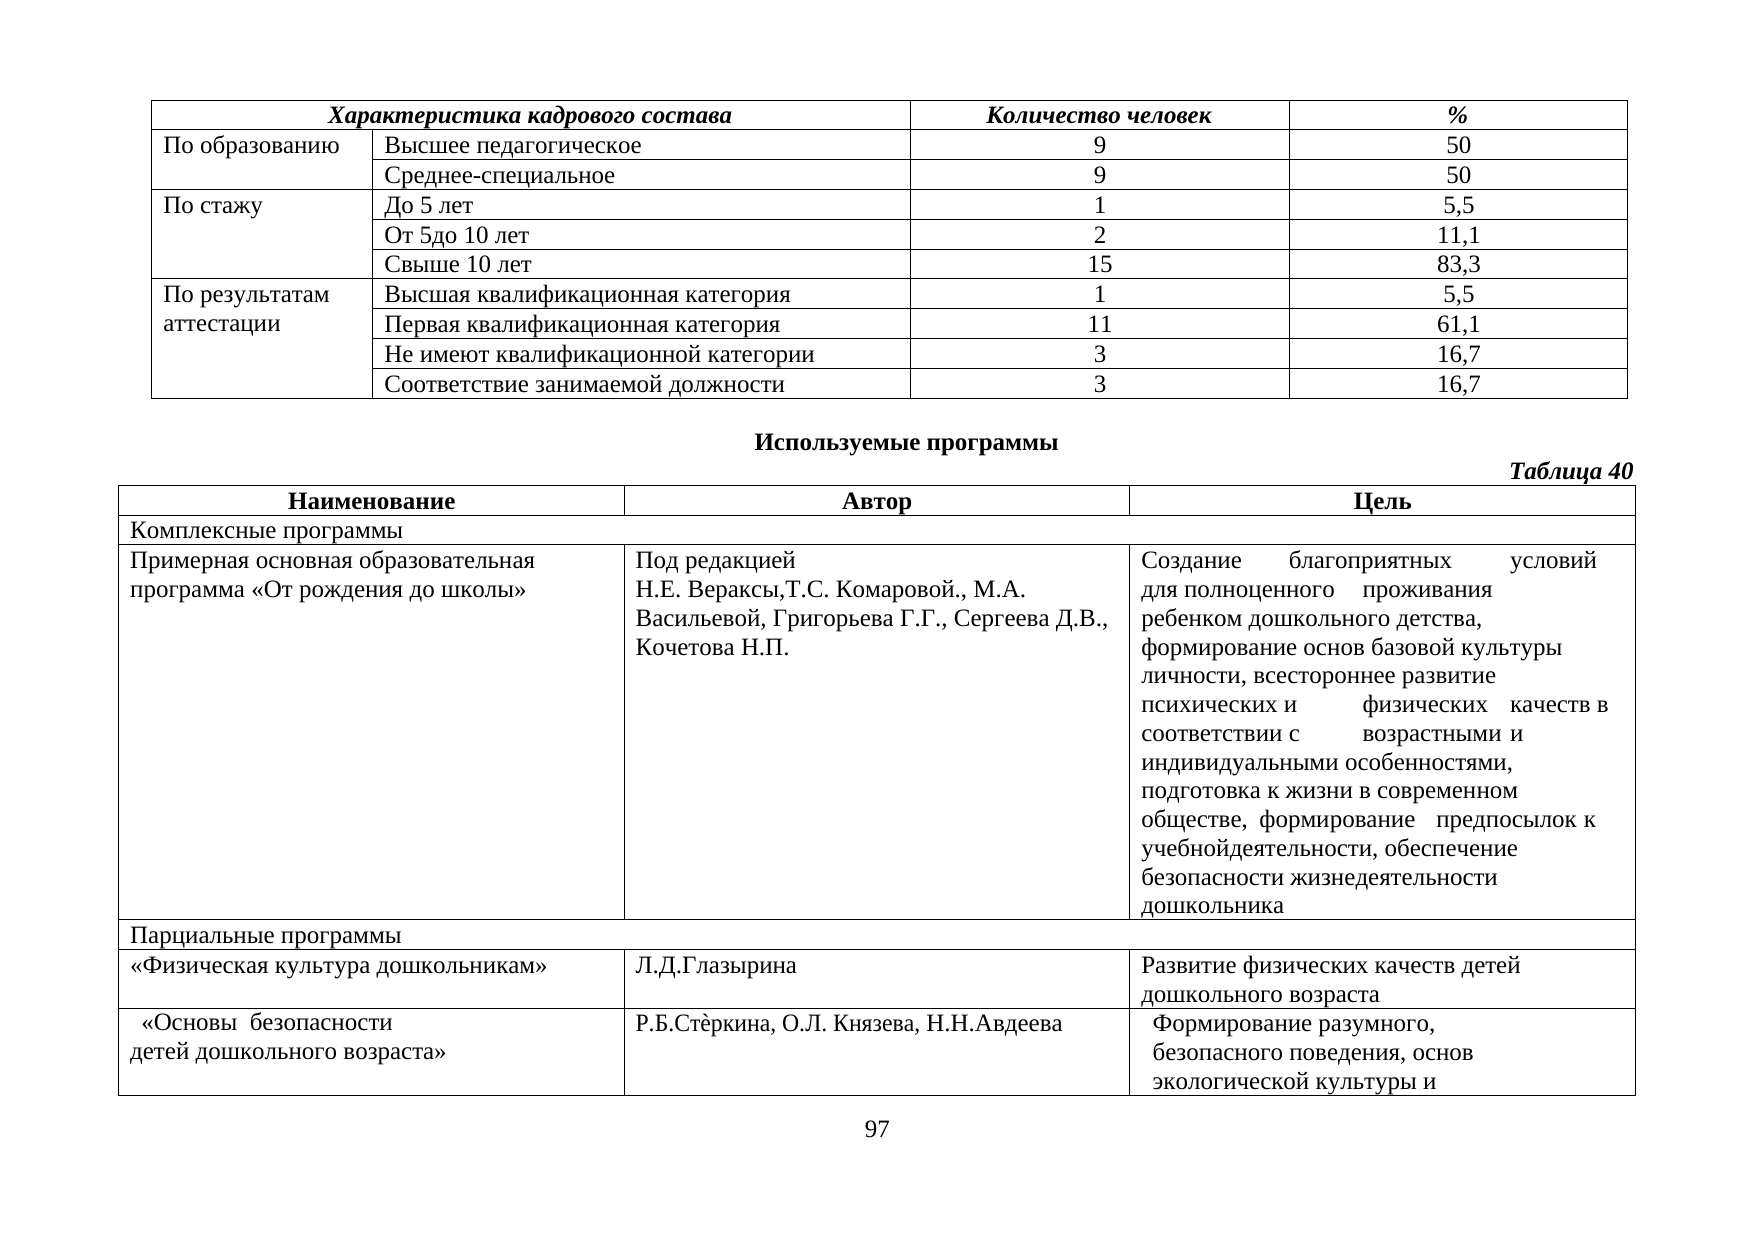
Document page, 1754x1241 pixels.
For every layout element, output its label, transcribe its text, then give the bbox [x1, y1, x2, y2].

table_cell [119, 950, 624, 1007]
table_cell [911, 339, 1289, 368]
text Таблица 40 [118, 456, 1636, 485]
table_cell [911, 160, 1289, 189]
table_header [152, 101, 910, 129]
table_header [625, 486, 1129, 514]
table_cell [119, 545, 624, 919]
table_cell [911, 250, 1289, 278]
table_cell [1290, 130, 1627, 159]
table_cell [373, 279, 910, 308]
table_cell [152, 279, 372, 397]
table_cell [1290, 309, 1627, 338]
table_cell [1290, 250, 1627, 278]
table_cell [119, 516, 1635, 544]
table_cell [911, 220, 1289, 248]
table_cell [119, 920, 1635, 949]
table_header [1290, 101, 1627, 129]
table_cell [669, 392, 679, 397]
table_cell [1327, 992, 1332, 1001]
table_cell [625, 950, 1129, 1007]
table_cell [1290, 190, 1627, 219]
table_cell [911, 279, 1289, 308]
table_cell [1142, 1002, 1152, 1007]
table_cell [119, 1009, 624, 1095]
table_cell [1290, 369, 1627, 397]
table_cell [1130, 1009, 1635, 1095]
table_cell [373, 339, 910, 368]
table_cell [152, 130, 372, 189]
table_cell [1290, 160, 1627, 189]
text Используемые программы [118, 427, 1636, 456]
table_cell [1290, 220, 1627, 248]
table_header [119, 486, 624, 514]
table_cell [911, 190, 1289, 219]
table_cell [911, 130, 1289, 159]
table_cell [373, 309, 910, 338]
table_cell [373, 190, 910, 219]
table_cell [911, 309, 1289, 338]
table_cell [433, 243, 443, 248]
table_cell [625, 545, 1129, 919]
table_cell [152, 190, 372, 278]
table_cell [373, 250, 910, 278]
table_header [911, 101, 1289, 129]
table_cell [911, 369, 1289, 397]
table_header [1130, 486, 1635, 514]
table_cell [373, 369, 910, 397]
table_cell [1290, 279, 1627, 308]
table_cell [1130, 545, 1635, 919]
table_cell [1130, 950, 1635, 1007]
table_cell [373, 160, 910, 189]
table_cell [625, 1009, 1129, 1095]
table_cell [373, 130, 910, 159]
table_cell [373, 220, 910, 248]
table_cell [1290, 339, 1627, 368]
